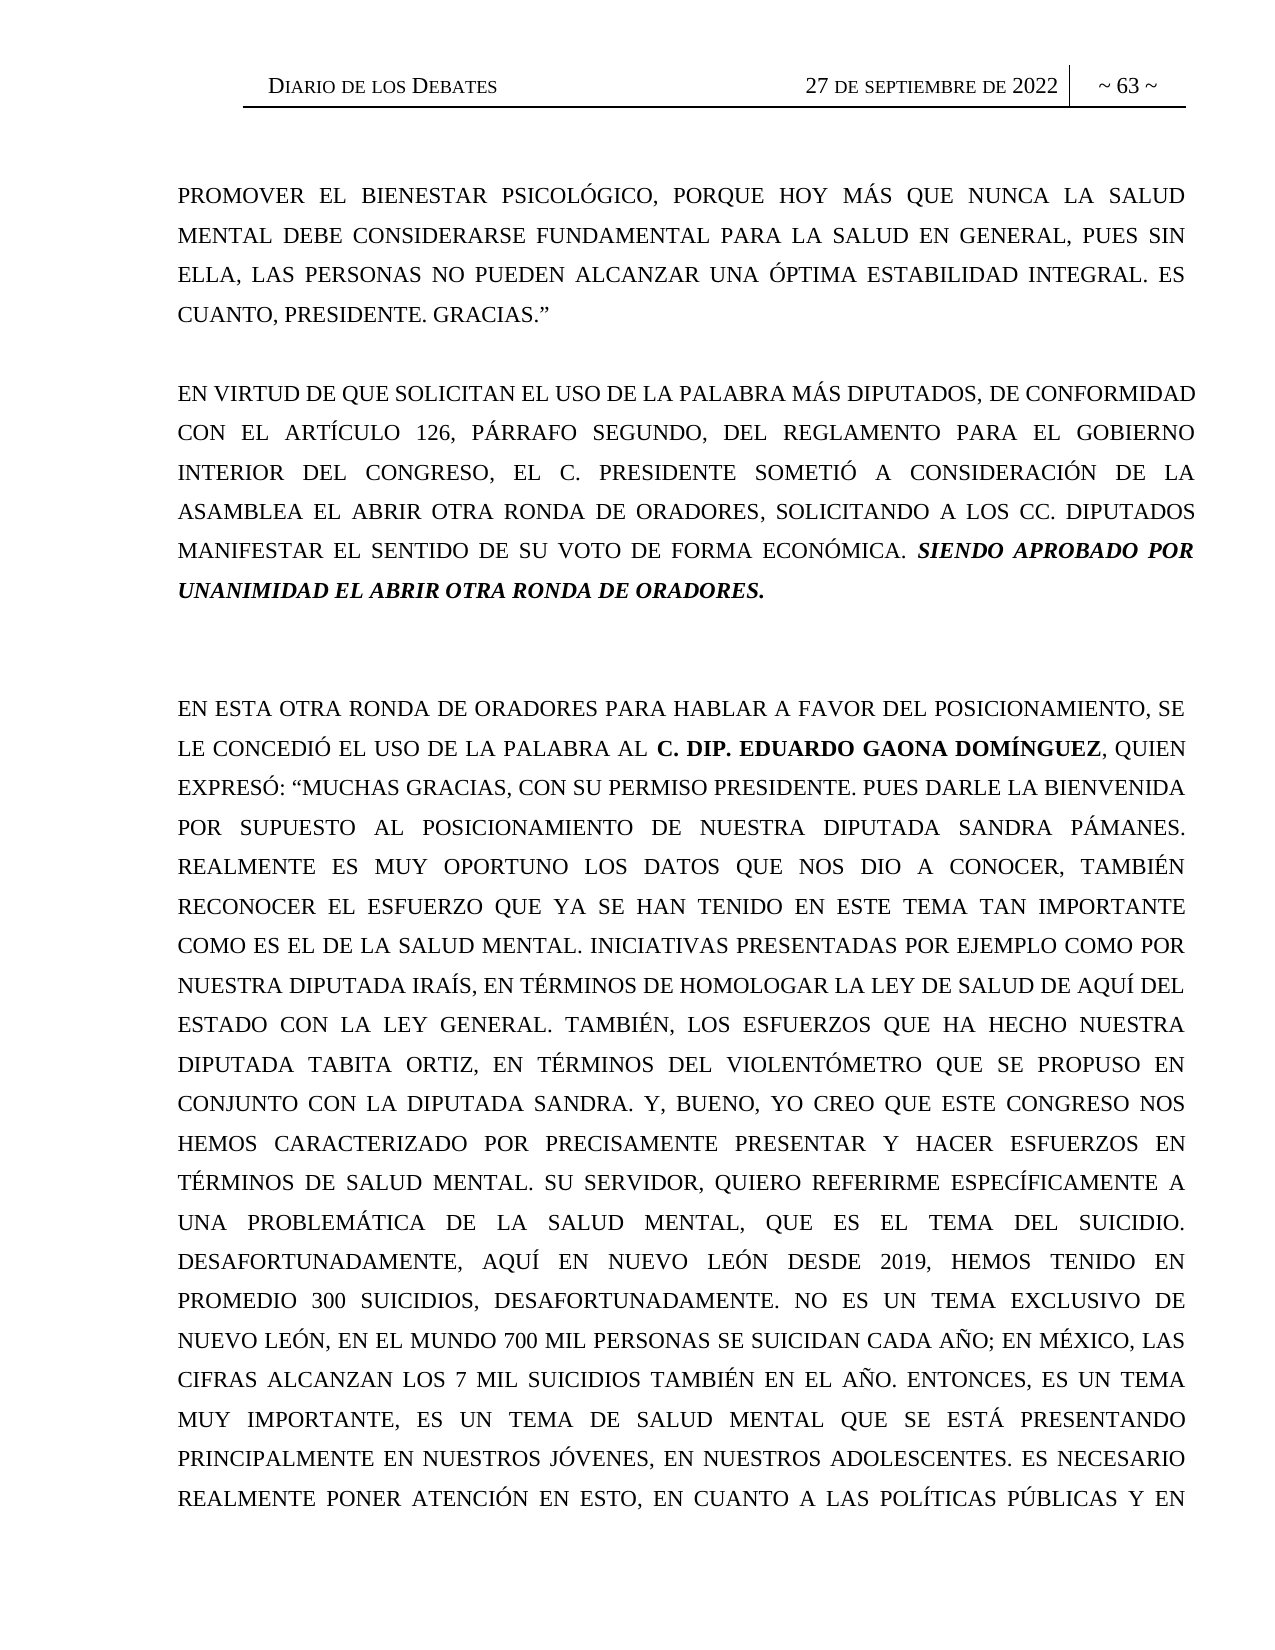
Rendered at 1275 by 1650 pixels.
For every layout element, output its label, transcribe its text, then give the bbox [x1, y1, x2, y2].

text EN VIRTUD DE QUE SOLICITAN EL USO DE LA PALABRA MÁS DIPUTADOS, DE CONFORMIDAD CON EL ARTÍCULO 126, PÁRRAFO SEGUNDO, DEL REGLAMENTO PARA EL GOBIERNO INTERIOR DEL CONGRESO, EL C. PRESIDENTE SOMETIÓ A CONSIDERACIÓN DE LA ASAMBLEA EL ABRIR OTRA RONDA DE ORADORES, SOLICITANDO A LOS CC. DIPUTADOS MANIFESTAR EL SENTIDO DE SU VOTO DE FORMA ECONÓMICA. SIENDO APROBADO POR UNANIMIDAD EL ABRIR OTRA RONDA DE ORADORES. [177, 379, 1196, 603]
